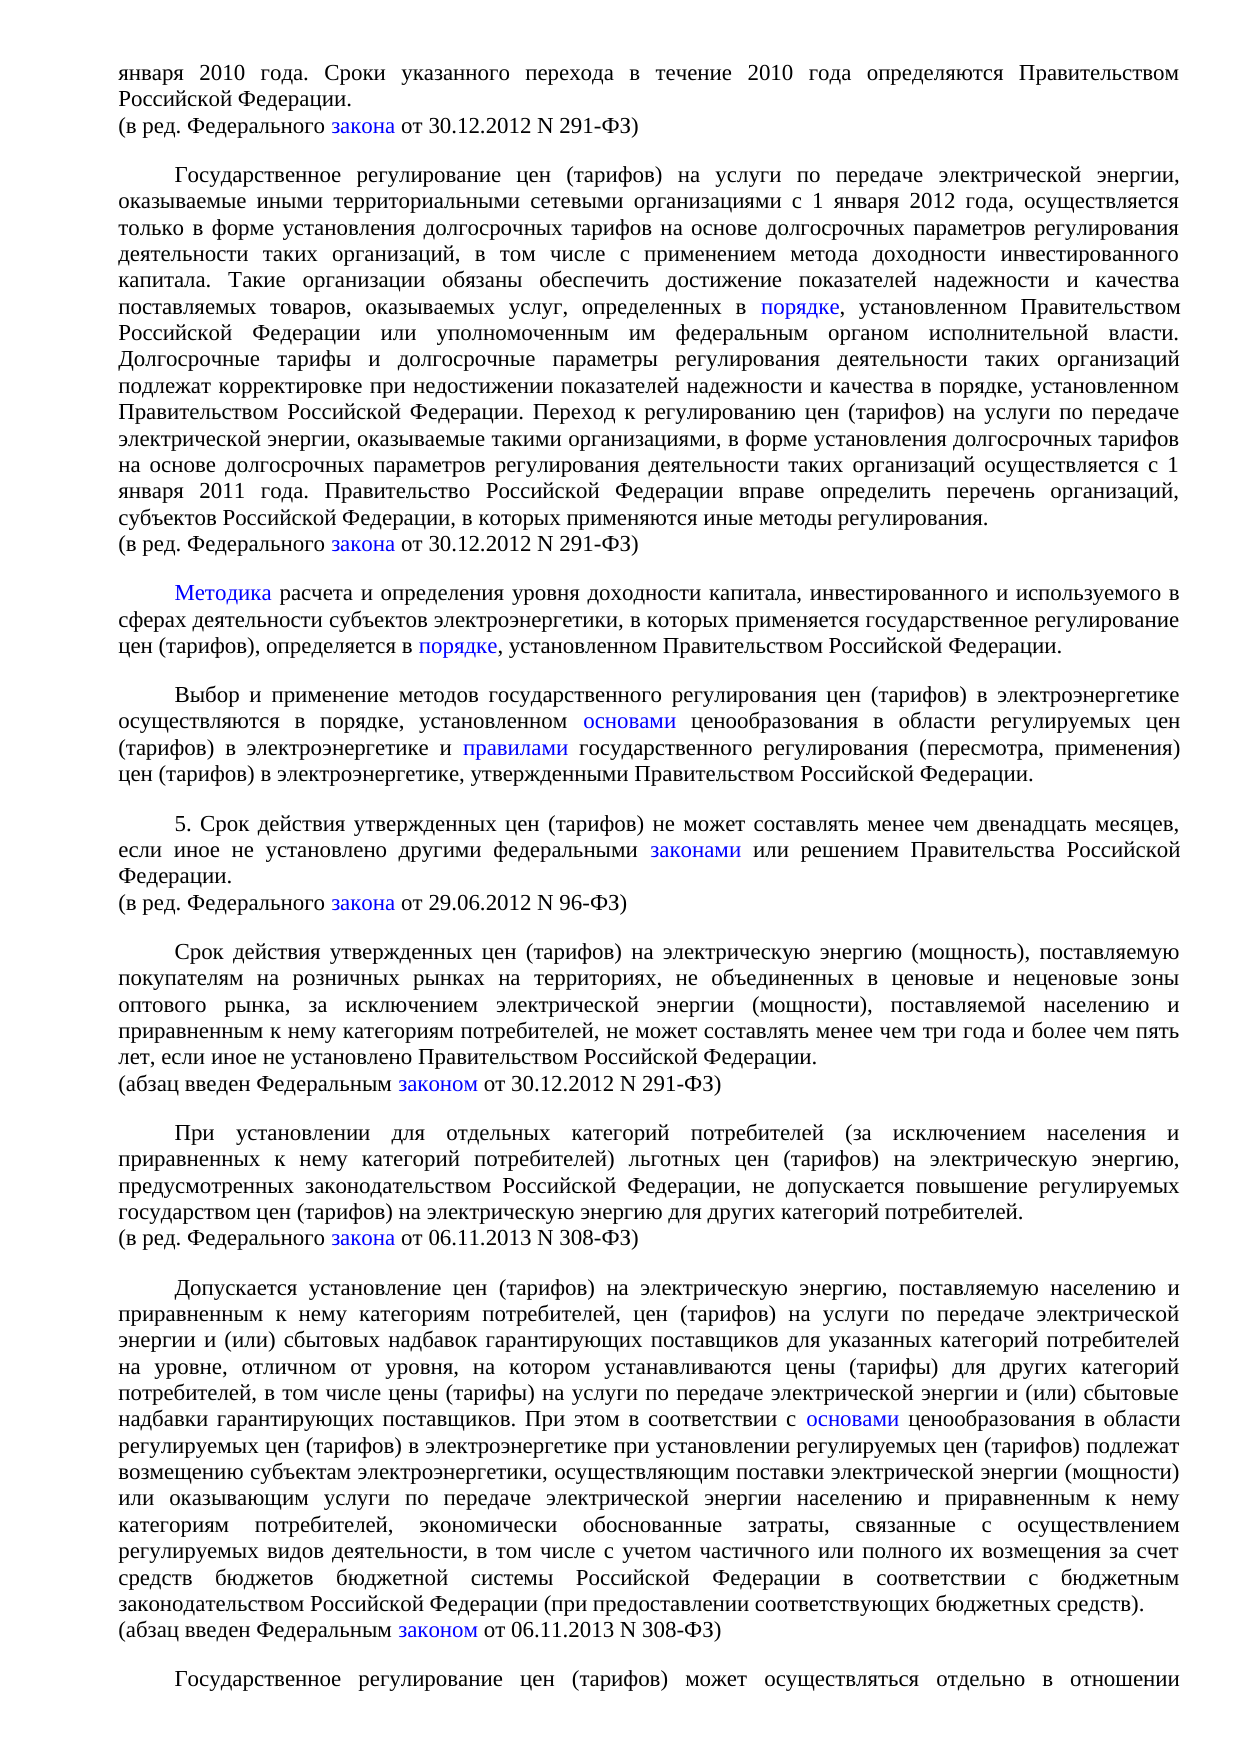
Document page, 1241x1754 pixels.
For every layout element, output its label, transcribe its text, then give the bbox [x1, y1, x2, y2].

text Методика расчета и определения уровня доходности капитала, инвестированного и используемого в сферах деятельности субъектов электроэнергетики, в которых применяется государственное регулирование цен (тарифов), определяется в порядке, установленном Правительством Российской Федерации. [118, 579, 1181, 658]
text Государственное регулирование цен (тарифов) на услуги по передаче электрической энергии, оказываемые иными территориальными сетевыми организациями с 1 января 2012 года, осуществляется только в форме установления долгосрочных тарифов на основе долгосрочных параметров регулирования деятельности таких организаций, в том числе с применением метода доходности инвестированного капитала. Такие организации обязаны обеспечить достижение показателей надежности и качества поставляемых товаров, оказываемых услуг, определенных в порядке, установленном Правительством Российской Федерации или уполномоченным им федеральным органом исполнительной власти. Долгосрочные тарифы и долгосрочные параметры регулирования деятельности таких организаций подлежат корректировке при недостижении показателей надежности и качества в порядке, установленном Правительством Российской Федерации. Переход к регулированию цен (тарифов) на услуги по передаче электрической энергии, оказываемые такими организациями, в форме установления долгосрочных тарифов на основе долгосрочных параметров регулирования деятельности таких организаций осуществляется с 1 января 2011 года. Правительство Российской Федерации вправе определить перечень организаций, субъектов Российской Федерации, в которых применяются иные методы регулирования. [118, 161, 1181, 530]
text (в ред. Федерального закона от 06.11.2013 N 308-ФЗ) [118, 1224, 1181, 1251]
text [118, 1666, 1181, 1692]
text (в ред. Федерального закона от 29.06.2012 N 96-ФЗ) [118, 889, 1181, 915]
text (абзац введен Федеральным законом от 06.11.2013 N 308-ФЗ) [118, 1616, 1181, 1643]
text (в ред. Федерального закона от 30.12.2012 N 291-ФЗ) [118, 530, 1181, 556]
text Выбор и применение методов государственного регулирования цен (тарифов) в электроэнергетике осуществляются в порядке, установленном основами ценообразования в области регулируемых цен (тарифов) в электроэнергетике и правилами государственного регулирования (пересмотра, применения) цен (тарифов) в электроэнергетике, утвержденными Правительством Российской Федерации. [118, 681, 1181, 787]
text Срок действия утвержденных цен (тарифов) на электрическую энергию (мощность), поставляемую покупателям на розничных рынках на территориях, не объединенных в ценовые и неценовые зоны оптового рынка, за исключением электрической энергии (мощности), поставляемой населению и приравненным к нему категориям потребителей, не может составлять менее чем три года и более чем пять лет, если иное не установлено Правительством Российской Федерации. [118, 938, 1181, 1070]
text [118, 59, 1181, 112]
text При установлении для отдельных категорий потребителей (за исключением населения и приравненных к нему категорий потребителей) льготных цен (тарифов) на электрическую энергию, предусмотренных законодательством Российской Федерации, не допускается повышение регулируемых государством цен (тарифов) на электрическую энергию для других категорий потребителей. [118, 1119, 1181, 1224]
text Допускается установление цен (тарифов) на электрическую энергию, поставляемую населению и приравненным к нему категориям потребителей, цен (тарифов) на услуги по передаче электрической энергии и (или) сбытовых надбавок гарантирующих поставщиков для указанных категорий потребителей на уровне, отличном от уровня, на котором устанавливаются цены (тарифы) для других категорий потребителей, в том числе цены (тарифы) на услуги по передаче электрической энергии и (или) сбытовые надбавки гарантирующих поставщиков. При этом в соответствии с основами ценообразования в области регулируемых цен (тарифов) в электроэнергетике при установлении регулируемых цен (тарифов) подлежат возмещению субъектам электроэнергетики, осуществляющим поставки электрической энергии (мощности) или оказывающим услуги по передаче электрической энергии населению и приравненным к нему категориям потребителей, экономически обоснованные затраты, связанные с осуществлением регулируемых видов деятельности, в том числе с учетом частичного или полного их возмещения за счет средств бюджетов бюджетной системы Российской Федерации в соответствии с бюджетным законодательством Российской Федерации (при предоставлении соответствующих бюджетных средств). [118, 1274, 1181, 1616]
text (абзац введен Федеральным законом от 30.12.2012 N 291-ФЗ) [118, 1070, 1181, 1096]
text (в ред. Федерального закона от 30.12.2012 N 291-ФЗ) [118, 112, 1181, 138]
text 5. Срок действия утвержденных цен (тарифов) не может составлять менее чем двенадцать месяцев, если иное не установлено другими федеральными законами или решением Правительства Российской Федерации. [118, 809, 1181, 889]
